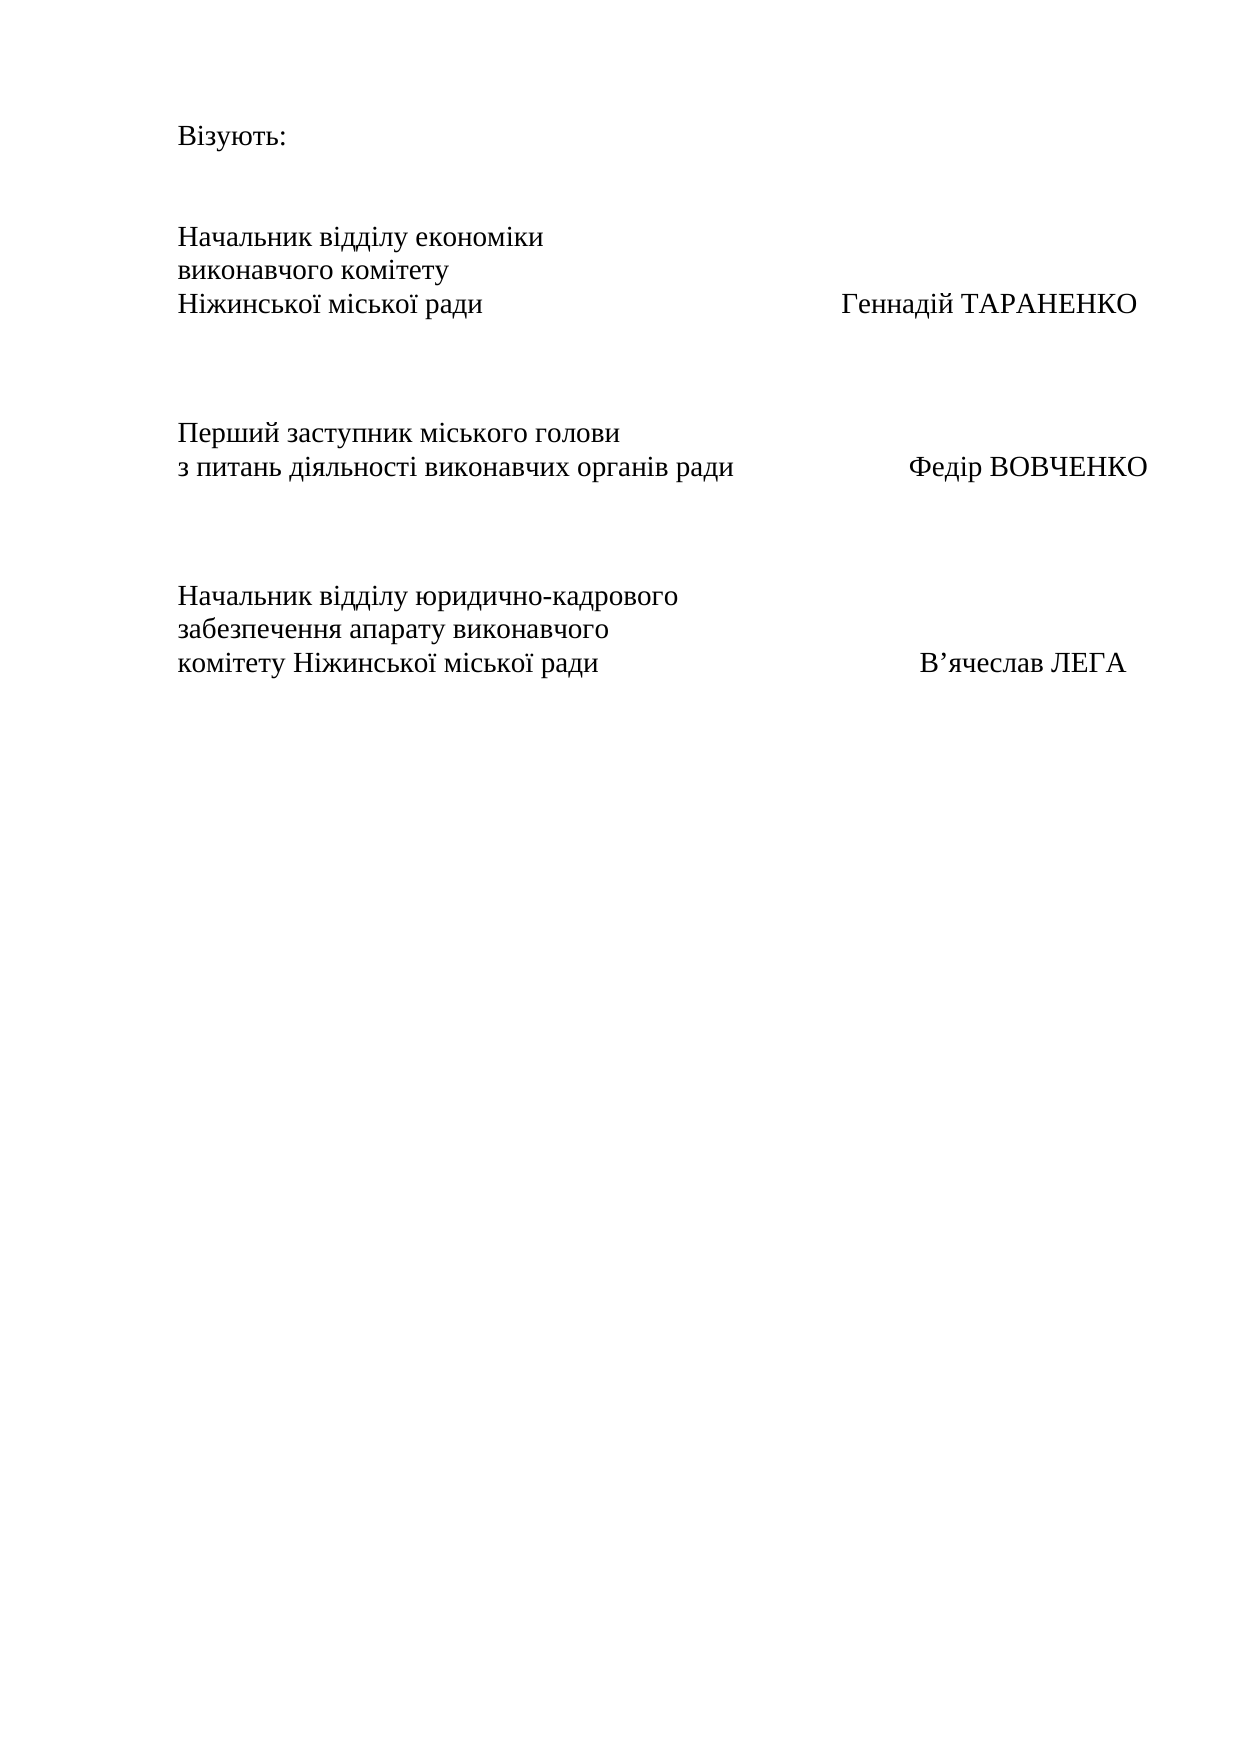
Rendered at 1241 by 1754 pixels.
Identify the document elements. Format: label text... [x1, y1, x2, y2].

text Начальник відділу юридично-кадрового [177, 578, 1181, 612]
text комітету Ніжинської міської ради В’ячеслав ЛЕГА [177, 645, 1181, 679]
text забезпечення апарату виконавчого [177, 612, 1181, 645]
text Начальник відділу економіки [177, 219, 1181, 252]
text з питань діяльності виконавчих органів ради Федір ВОВЧЕНКО [177, 449, 1181, 482]
text виконавчого комітету [177, 252, 1181, 286]
text Візують: [177, 118, 1181, 152]
text Перший заступник міського голови [177, 415, 1181, 449]
text Ніжинської міської ради Геннадій ТАРАНЕНКО [177, 286, 1181, 319]
